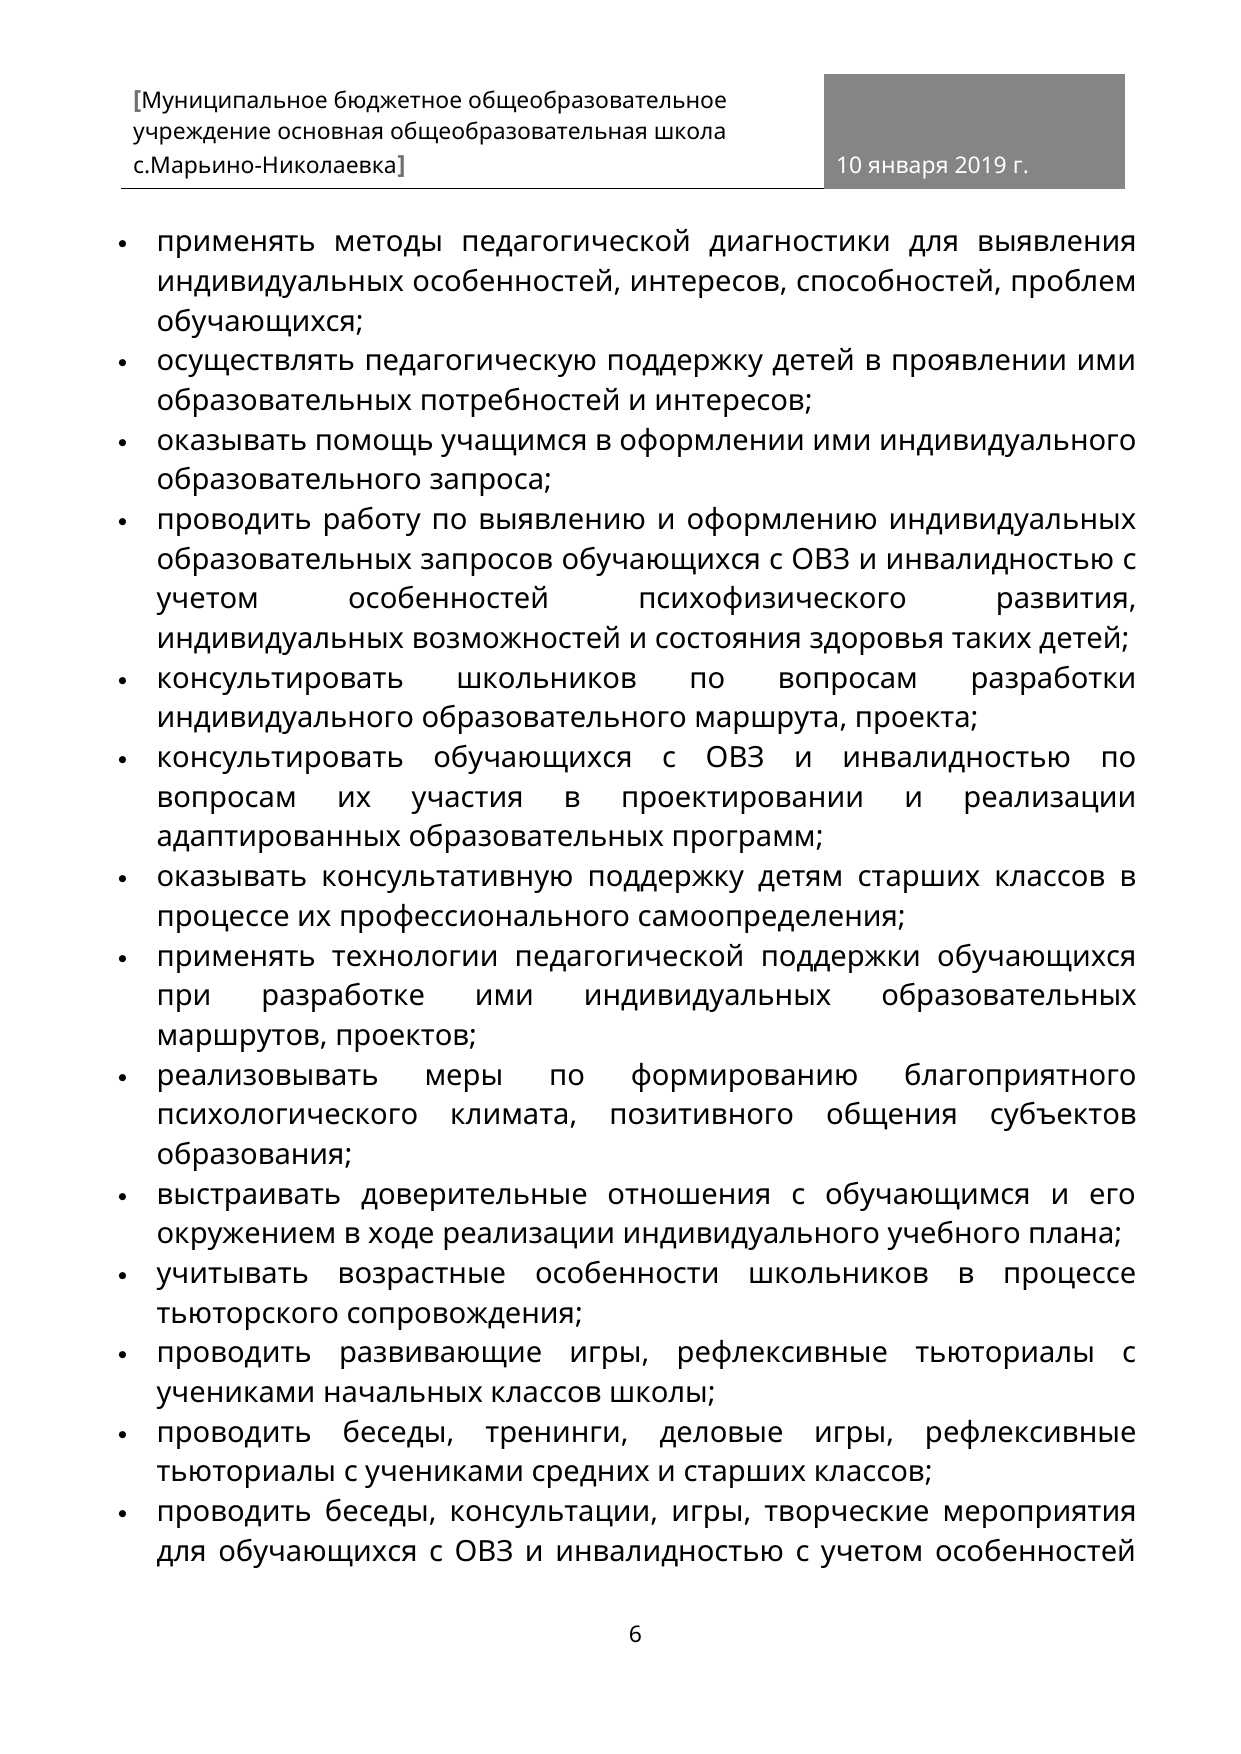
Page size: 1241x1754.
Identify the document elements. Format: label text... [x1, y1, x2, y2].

list оказывать консультативную поддержку детям старших классов в процессе их профессионального самоопределения; [119, 855, 1137, 935]
list оказывать помощь учащимся в оформлении ими индивидуального образовательного запроса; [119, 419, 1137, 498]
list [119, 1490, 1137, 1570]
list проводить работу по выявлению и оформлению индивидуальных образовательных запросов обучающихся с ОВЗ и инвалидностью с учетом особенностей психофизического развития, индивидуальных возможностей и состояния здоровья таких детей; [119, 498, 1137, 657]
list реализовывать меры по формированию благоприятного психологического климата, позитивного общения субъектов образования; [119, 1054, 1137, 1173]
list выстраивать доверительные отношения с обучающимся и его окружением в ходе реализации индивидуального учебного плана; [119, 1173, 1137, 1252]
list консультировать школьников по вопросам разработки индивидуального образовательного маршрута, проекта; [119, 657, 1137, 736]
list осуществлять педагогическую поддержку детей в проявлении ими образовательных потребностей и интересов; [119, 339, 1137, 419]
list применять методы педагогической диагностики для выявления индивидуальных особенностей, интересов, способностей, проблем обучающихся; [119, 220, 1137, 339]
list учитывать возрастные особенности школьников в процессе тьюторского сопровождения; [119, 1252, 1137, 1332]
list консультировать обучающихся с ОВЗ и инвалидностью по вопросам их участия в проектировании и реализации адаптированных образовательных программ; [119, 736, 1137, 855]
list проводить развивающие игры, рефлексивные тьюториалы с учениками начальных классов школы; [119, 1332, 1137, 1411]
list проводить беседы, тренинги, деловые игры, рефлексивные тьюториалы с учениками средних и старших классов; [119, 1411, 1137, 1490]
list применять технологии педагогической поддержки обучающихся при разработке ими индивидуальных образовательных маршрутов, проектов; [119, 935, 1137, 1054]
